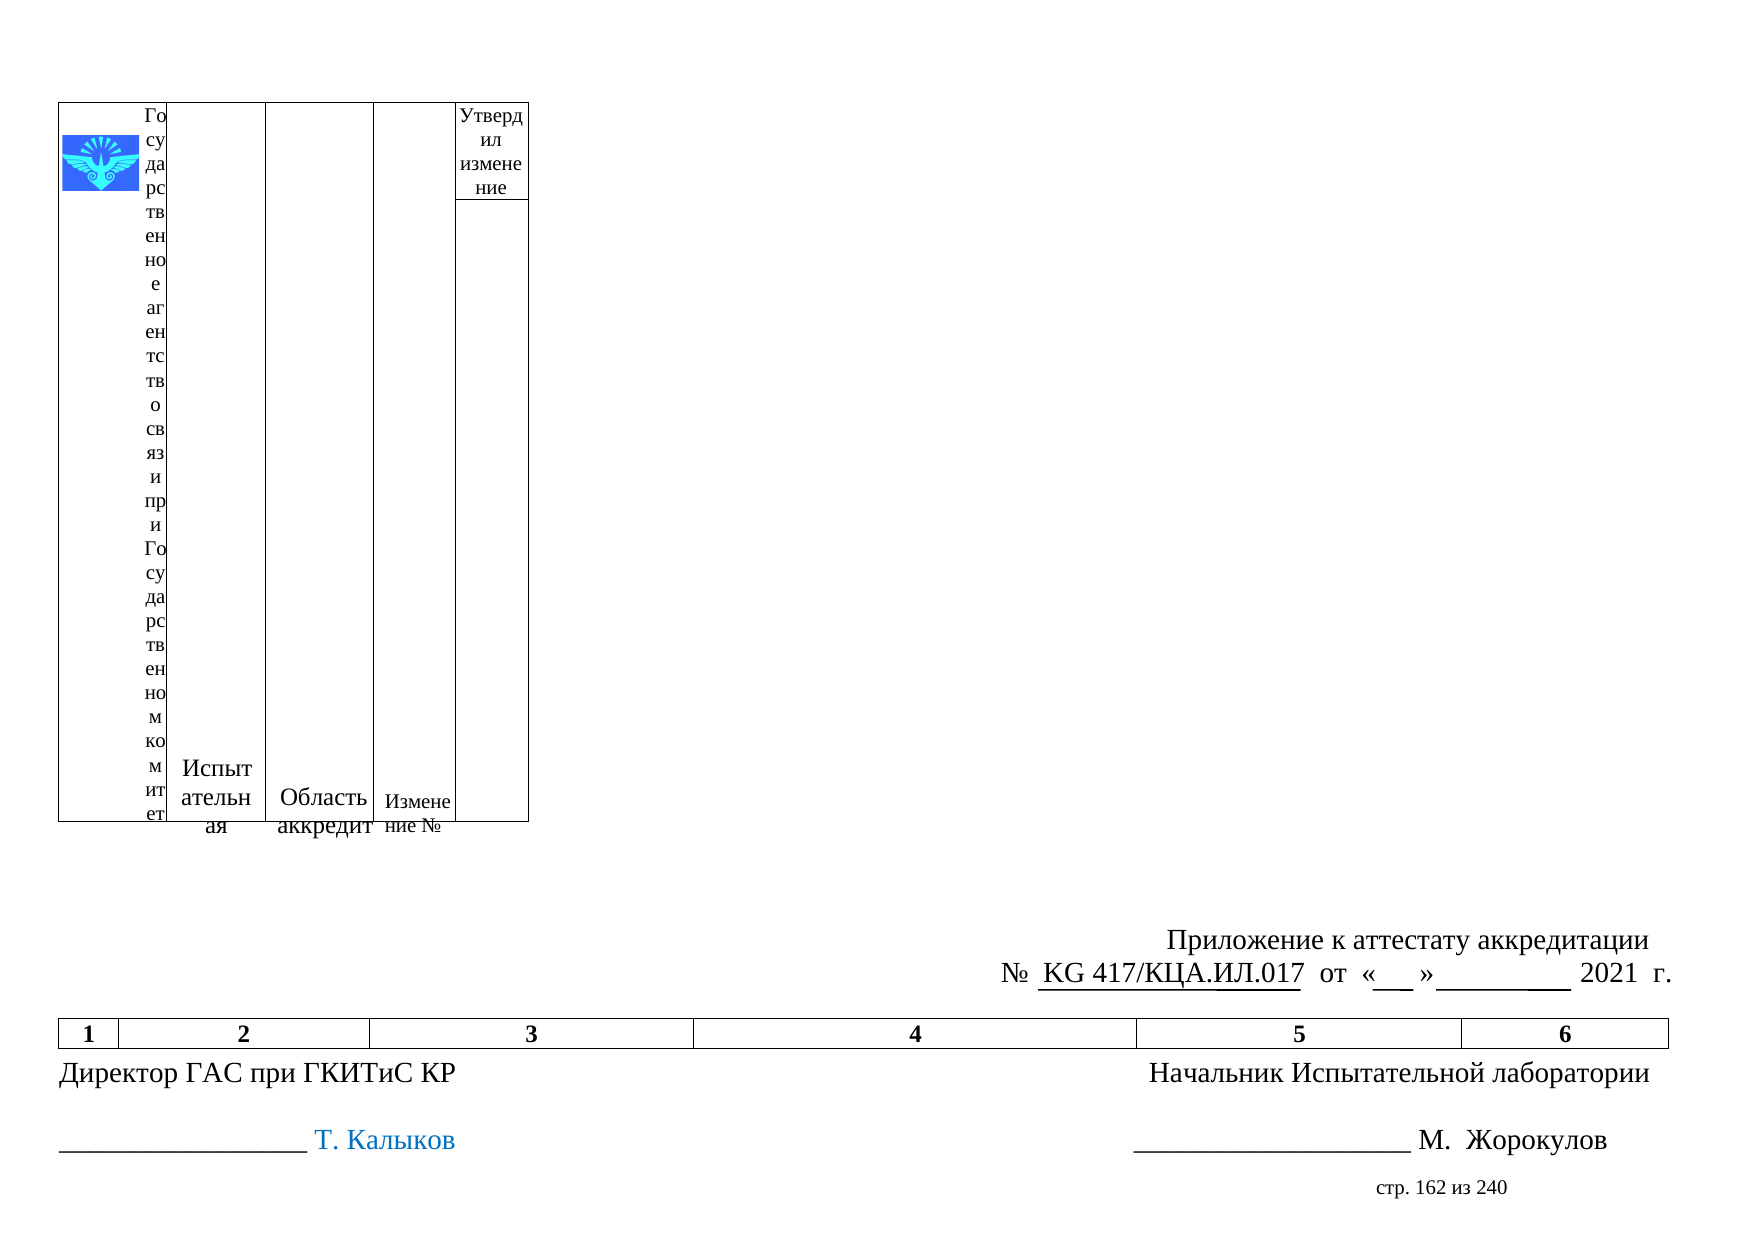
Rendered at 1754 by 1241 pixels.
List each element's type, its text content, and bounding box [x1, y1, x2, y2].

table_header 4 [694, 1019, 1136, 1047]
table_header 2 [119, 1019, 369, 1047]
text № KG 417/КЦА.ИЛ.017 от « » 2021 г. [1001, 955, 1695, 989]
table_header 3 [370, 1019, 693, 1047]
table_header 5 [1137, 1019, 1461, 1047]
table_header 6 [1462, 1019, 1668, 1047]
picture [62, 135, 140, 191]
table_header 1 [59, 1019, 118, 1047]
subtitle Приложение к аттестату аккредитации [1166, 922, 1695, 955]
